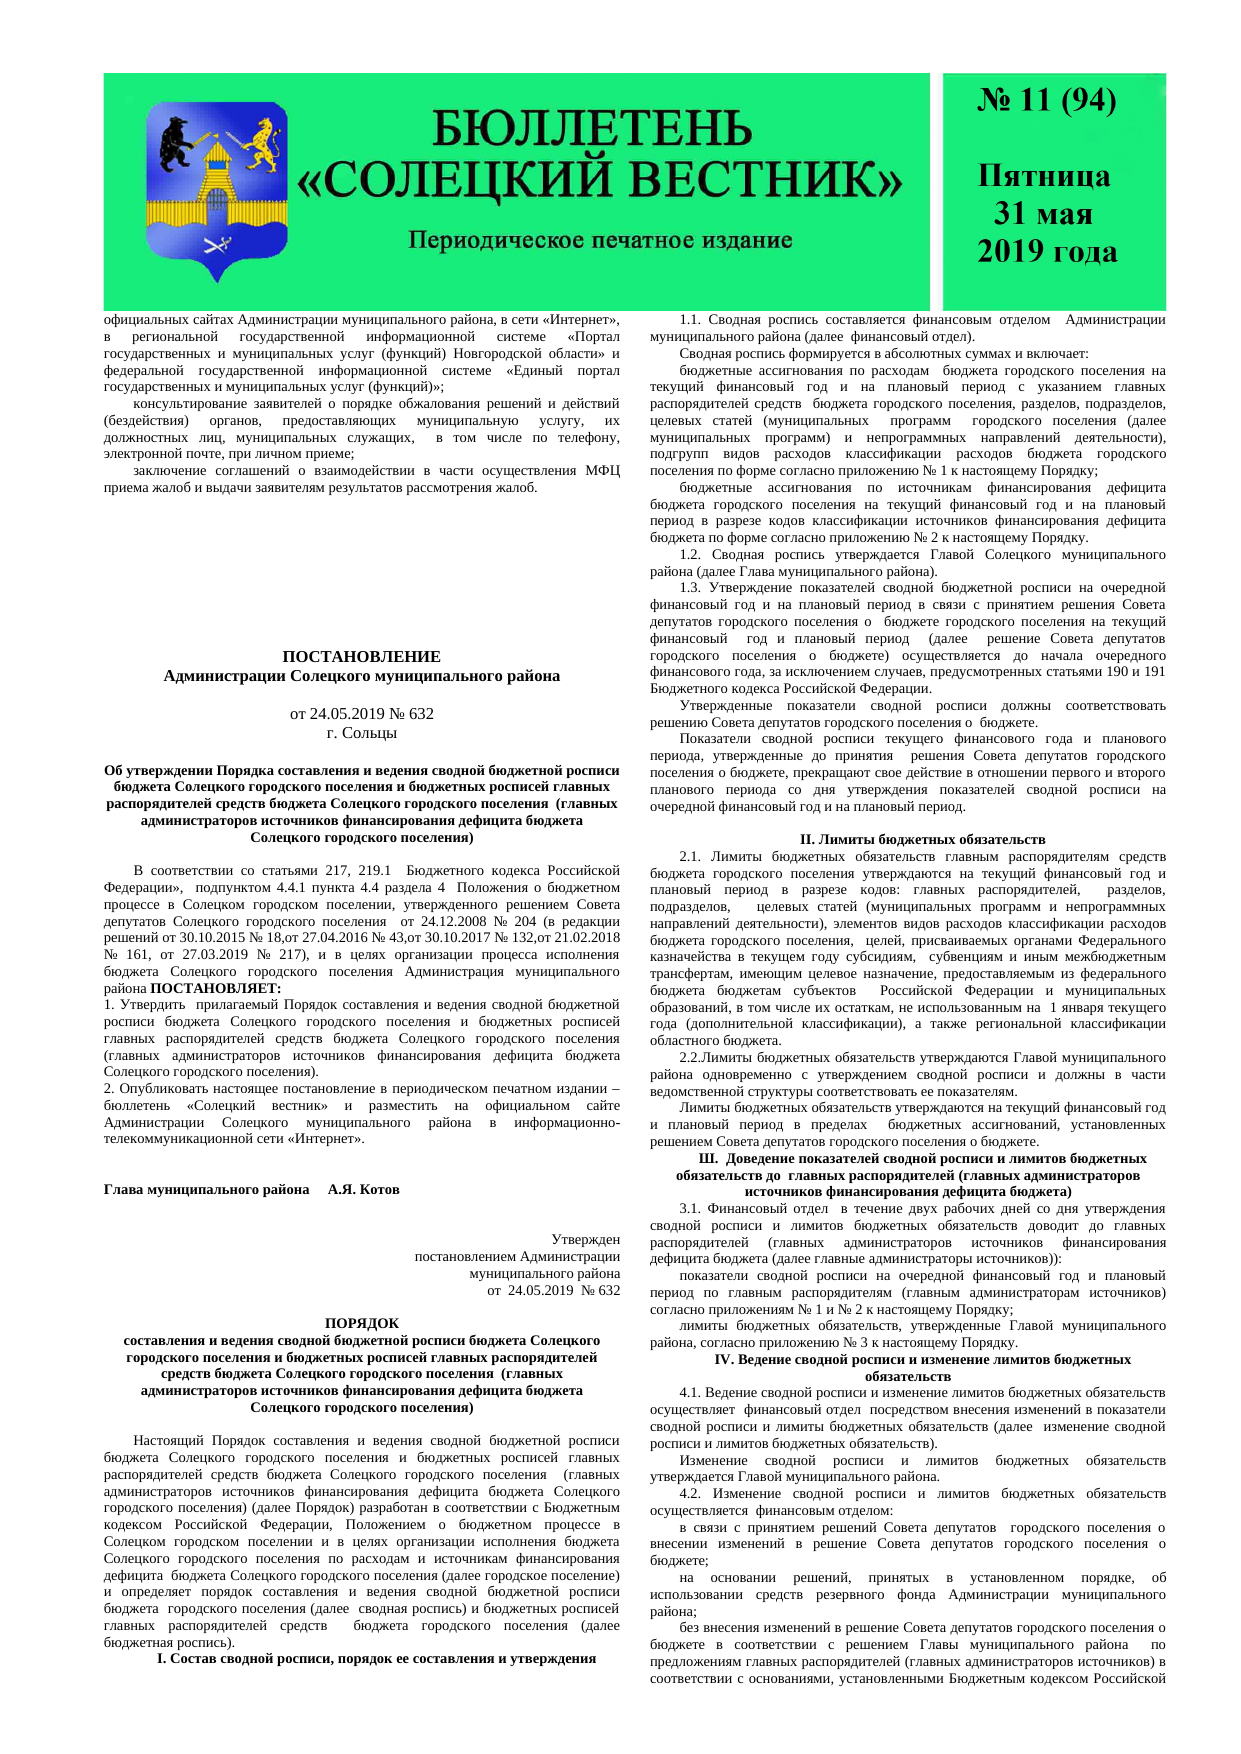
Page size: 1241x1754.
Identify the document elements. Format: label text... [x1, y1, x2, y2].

text Утвержденные показатели сводной росписи должны соответствовать решению Совета депутатов городского поселения о бюджете. [650, 697, 1167, 730]
text от 24.05.2019 № 632 [103, 704, 620, 723]
text ПОРЯДОК [103, 1315, 620, 1332]
text 2.1. Лимиты бюджетных обязательств главным распорядителям средств бюджета городского поселения утверждаются на текущий финансовый год и плановый период в разрезе кодов: главных распорядителей, разделов, подразделов, целевых статей (муниципальных программ и непрограммных направлений деятельности), элементов видов расходов классификации расходов бюджета городского поселения, целей, присваиваемых органами Федерального казначейства в текущем году субсидиям, субвенциям и иным межбюджетным трансфертам, имеющим целевое назначение, предоставляемым из федерального бюджета бюджетам субъектов Российской Федерации и муниципальных образований, в том числе их остаткам, не использованным на 1 января текущего года (дополнительной классификации), а также региональной классификации областного бюджета. [650, 848, 1167, 1049]
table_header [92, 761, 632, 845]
text Администрации Солецкого муниципального района [103, 666, 620, 685]
text В соответствии со статьями 217, 219.1 Бюджетного кодекса Российской Федерации», подпунктом 4.4.1 пункта 4.4 раздела 4 Положения о бюджетном процессе в Солецком городском поселении, утвержденного решением Совета депутатов Солецкого городского поселения от 24.12.2008 № 204 (в редакции решений от 30.10.2015 № 18,от 27.04.2016 № 43,от 30.10.2017 № 132,от 21.02.2018 № 161, от 27.03.2019 № 217), и в целях организации процесса исполнения бюджета Солецкого городского поселения Администрация муниципального района ПОСТАНОВЛЯЕТ: [103, 862, 620, 996]
text 4.1. Ведение сводной росписи и изменение лимитов бюджетных обязательств осуществляет финансовый отдел посредством внесения изменений в показатели сводной росписи и лимиты бюджетных обязательств (далее изменение сводной росписи и лимитов бюджетных обязательств). [650, 1384, 1167, 1451]
text муниципального района [103, 1264, 620, 1281]
text г. Сольцы [103, 723, 620, 742]
text Изменение сводной росписи и лимитов бюджетных обязательств утверждается Главой муниципального района. [650, 1451, 1167, 1485]
text на основании решений, принятых в установленном порядке, об использовании средств резервного фонда Администрации муниципального района; [650, 1569, 1167, 1619]
text составления и ведения сводной бюджетной росписи бюджета Солецкого городского поселения и бюджетных росписей главных распорядителей средств бюджета Солецкого городского поселения (главных администраторов источников финансирования дефицита бюджета Солецкого городского поселения) [103, 1332, 620, 1415]
text 3.1. Финансовый отдел в течение двух рабочих дней со дня утверждения сводной росписи и лимитов бюджетных обязательств доводит до главных распорядителей (главных администраторов источников финансирования дефицита бюджета (далее главные администраторы источников)): [650, 1200, 1167, 1267]
text Настоящий Порядок составления и ведения сводной бюджетной росписи бюджета Солецкого городского поселения и бюджетных росписей главных распорядителей средств бюджета Солецкого городского поселения (главных администраторов источников финансирования дефицита бюджета Солецкого городского поселения) (далее Порядок) разработан в соответствии с Бюджетным кодексом Российской Федерации, Положением о бюджетном процессе в Солецком городском поселении и в целях организации исполнения бюджета Солецкого городского поселения по расходам и источникам финансирования дефицита бюджета Солецкого городского поселения (далее городское поселение) и определяет порядок составления и ведения сводной бюджетной росписи бюджета городского поселения (далее сводная роспись) и бюджетных росписей главных распорядителей средств бюджета городского поселения (далее бюджетная роспись). [103, 1432, 620, 1650]
text I. Состав сводной росписи, порядок ее составления и утверждения [103, 1650, 620, 1667]
text постановлением Администрации [103, 1248, 620, 1264]
text Лимиты бюджетных обязательств утверждаются на текущий финансовый год и плановый период в пределах бюджетных ассигнований, установленных решением Совета депутатов городского поселения о бюджете. [650, 1099, 1167, 1149]
text 2.2.Лимиты бюджетных обязательств утверждаются Главой муниципального района одновременно с утверждением сводной росписи и должны в части ведомственной структуры соответствовать ее показателям. [650, 1049, 1167, 1099]
text Показатели сводной росписи текущего финансового года и планового периода, утвержденные до принятия решения Совета депутатов городского поселения о бюджете, прекращают свое действие в отношении первого и второго планового периода со дня утверждения показателей сводной росписи на очередной финансовый год и на плановый период. [650, 730, 1167, 814]
text Глава муниципального района А.Я. Котов [103, 1181, 620, 1197]
text показатели сводной росписи на очередной финансовый год и плановый период по главным распорядителям (главным администраторам источников) согласно приложениям № 1 и № 2 к настоящему Порядку; [650, 1267, 1167, 1317]
picture [103, 73, 1167, 311]
text 1. Утвердить прилагаемый Порядок составления и ведения сводной бюджетной росписи бюджета Солецкого городского поселения и бюджетных росписей главных распорядителей средств бюджета Солецкого городского поселения (главных администраторов источников финансирования дефицита бюджета Солецкого городского поселения). [103, 996, 620, 1080]
text IV. Ведение сводной росписи и изменение лимитов бюджетных обязательств [650, 1351, 1167, 1384]
text лимиты бюджетных обязательств, утвержденные Главой муниципального района, согласно приложению № 3 к настоящему Порядку. [650, 1317, 1167, 1351]
text 2. Опубликовать настоящее постановление в периодическом печатном издании – бюллетень «Солецкий вестник» и разместить на официальном сайте Администрации Солецкого муниципального района в информационно-телекоммуникационной сети «Интернет». [103, 1080, 620, 1147]
text 1.3. Утверждение показателей сводной бюджетной росписи на очередной финансовый год и на плановый период в связи с принятием решения Совета депутатов городского поселения о бюджете городского поселения на текущий финансовый год и плановый период (далее решение Совета депутатов городского поселения о бюджете) осуществляется до начала очередного финансового года, за исключением случаев, предусмотренных статьями 190 и 191 Бюджетного кодекса Российской Федерации. [650, 579, 1167, 697]
text Ш. Доведение показателей сводной росписи и лимитов бюджетных обязательств до главных распорядителей (главных администраторов источников финансирования дефицита бюджета) [650, 1149, 1167, 1200]
text Утвержден [103, 1231, 620, 1248]
text бюджетные ассигнования по расходам бюджета городского поселения на текущий финансовый год и на плановый период с указанием главных распорядителей средств бюджета городского поселения, разделов, подразделов, целевых статей (муниципальных программ городского поселения (далее муниципальных программ) и непрограммных направлений деятельности), подгрупп видов расходов классификации расходов бюджета городского поселения по форме согласно приложению № 1 к настоящему Порядку; [650, 361, 1167, 479]
text бюджетные ассигнования по источникам финансирования дефицита бюджета городского поселения на текущий финансовый год и на плановый период в разрезе кодов классификации источников финансирования дефицита бюджета по форме согласно приложению № 2 к настоящему Порядку. [650, 479, 1167, 546]
text Сводная роспись формируется в абсолютных суммах и включает: [650, 344, 1167, 361]
text консультирование заявителей о порядке обжалования решений и действий (бездействия) органов, предоставляющих муниципальную услугу, их должностных лиц, муниципальных служащих, в том числе по телефону, электронной почте, при личном приеме; [103, 395, 620, 462]
text ПОСТАНОВЛЕНИЕ [103, 646, 620, 666]
text от 24.05.2019 № 632 [103, 1281, 620, 1298]
text в связи с принятием решений Совета депутатов городского поселения о внесении изменений в решение Совета депутатов городского поселения о бюджете; [650, 1518, 1167, 1569]
text заключение соглашений о взаимодействии в части осуществления МФЦ приема жалоб и выдачи заявителям результатов рассмотрения жалоб. [103, 462, 620, 495]
text 1.1. Сводная роспись составляется финансовым отделом Администрации муниципального района (далее финансовый отдел). [650, 311, 1167, 344]
text 4.2. Изменение сводной росписи и лимитов бюджетных обязательств осуществляется финансовым отделом: [650, 1485, 1167, 1518]
text II. Лимиты бюджетных обязательств [650, 831, 1167, 848]
text 1.2. Сводная роспись утверждается Главой Солецкого муниципального района (далее Глава муниципального района). [650, 546, 1167, 579]
